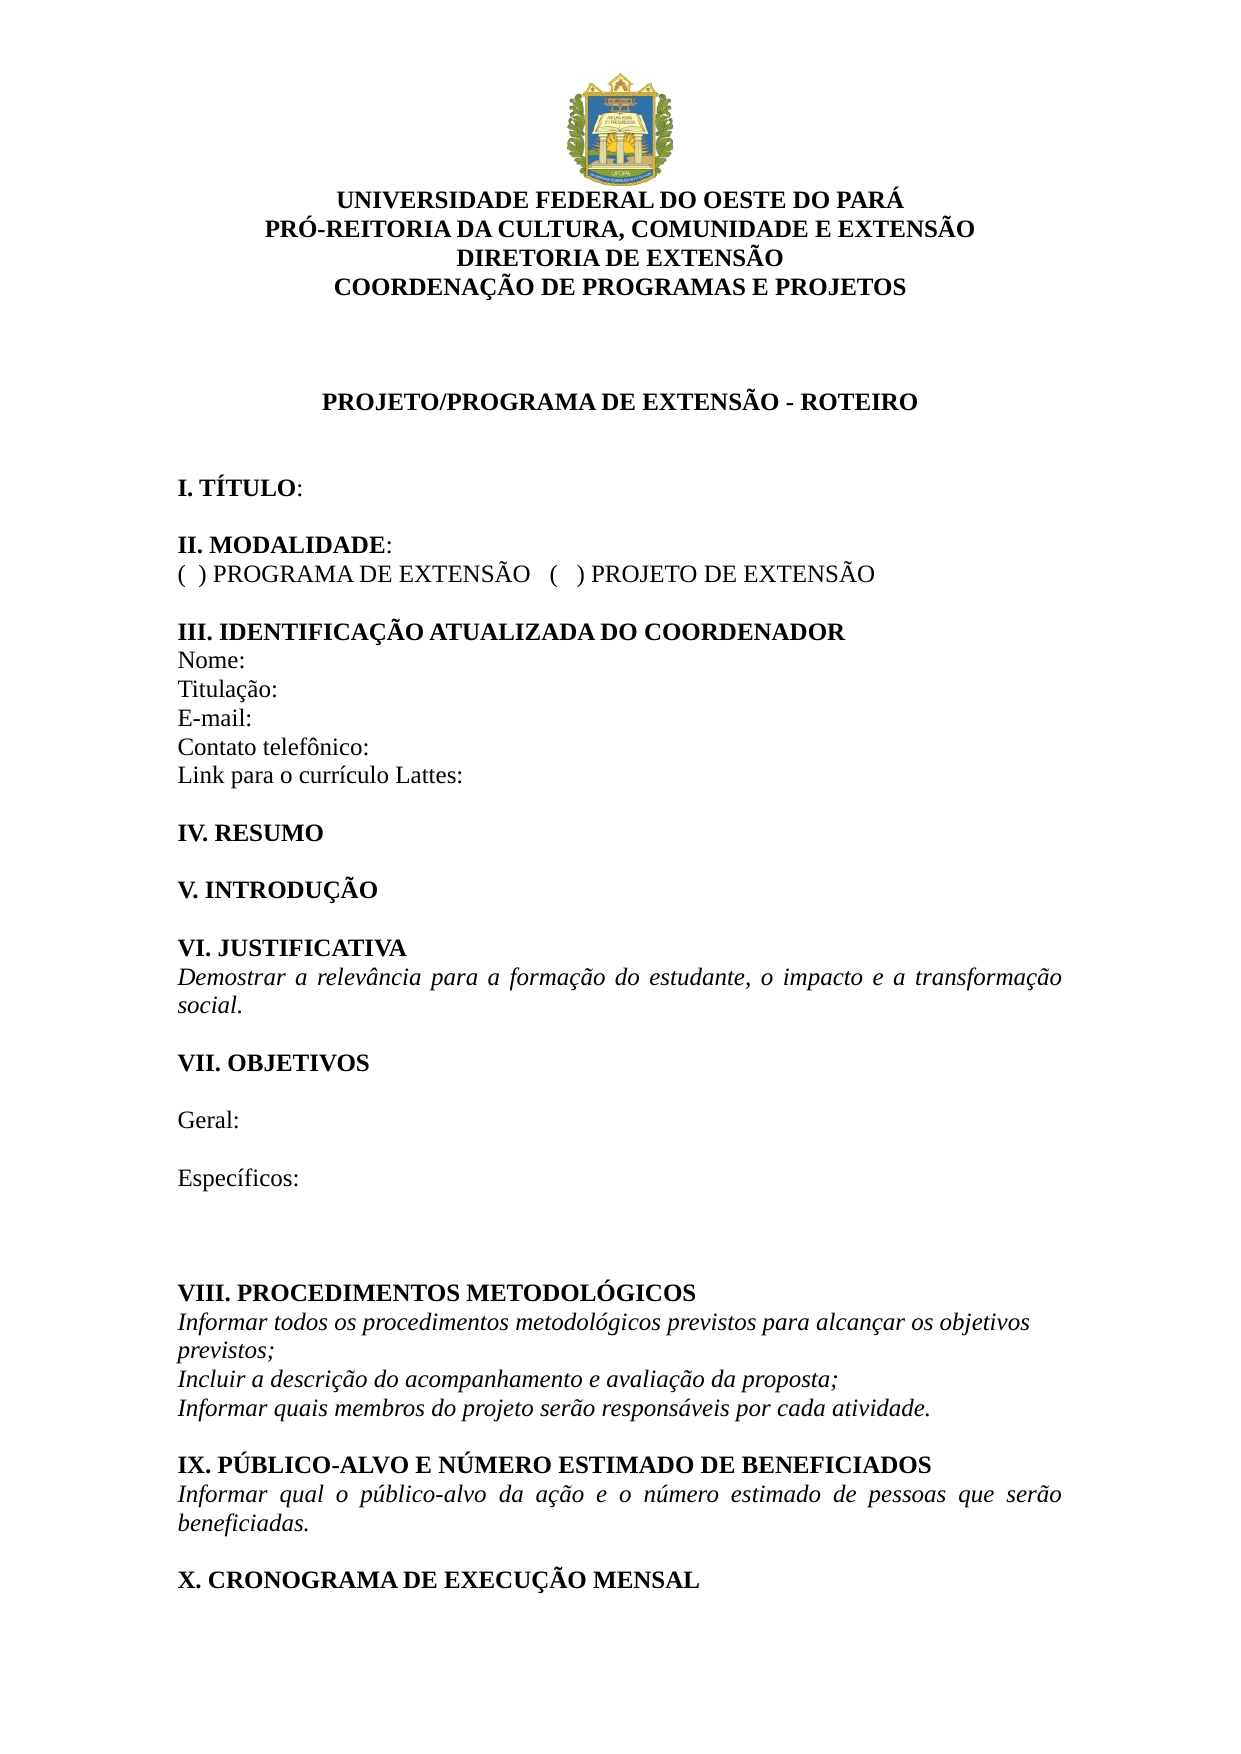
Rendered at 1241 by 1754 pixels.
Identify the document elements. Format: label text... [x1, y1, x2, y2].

text I. TÍTULO: [177, 473, 1063, 502]
text Geral: [177, 1105, 1063, 1134]
text Informar qual o público-alvo da ação e o número estimado de pessoas que serão beneficiadas. [177, 1479, 1063, 1537]
text E-mail: [177, 703, 1063, 732]
text Incluir a descrição do acompanhamento e avaliação da proposta; [177, 1364, 1063, 1393]
text Contato telefônico: [177, 732, 1063, 760]
text VIII. PROCEDIMENTOS METODOLÓGICOS [177, 1278, 1063, 1307]
picture [567, 73, 674, 186]
text VII. OBJETIVOS [177, 1048, 1063, 1077]
text Informar quais membros do projeto serão responsáveis por cada atividade. [177, 1393, 1063, 1422]
text X. CRONOGRAMA DE EXECUÇÃO MENSAL [177, 1565, 1063, 1594]
text VI. JUSTIFICATIVA [177, 933, 1063, 962]
text Demostrar a relevância para a formação do estudante, o impacto e a transformação social. [177, 962, 1063, 1019]
text III. IDENTIFICAÇÃO ATUALIZADA DO COORDENADOR [177, 617, 1063, 645]
text Link para o currículo Lattes: [177, 760, 1063, 789]
text Específicos: [177, 1163, 1063, 1192]
text Informar todos os procedimentos metodológicos previstos para alcançar os objetivos previstos; [177, 1307, 1063, 1364]
text IX. PÚBLICO-ALVO E NÚMERO ESTIMADO DE BENEFICIADOS [177, 1450, 1063, 1479]
text PROJETO/PROGRAMA DE EXTENSÃO - ROTEIRO [177, 387, 1063, 415]
text Titulação: [177, 674, 1063, 703]
text II. MODALIDADE: [177, 530, 1063, 559]
text Nome: [177, 645, 1063, 674]
text V. INTRODUÇÃO [177, 875, 1063, 904]
text ( ) PROGRAMA DE EXTENSÃO ( ) PROJETO DE EXTENSÃO [177, 559, 1063, 588]
text IV. RESUMO [177, 818, 1063, 847]
